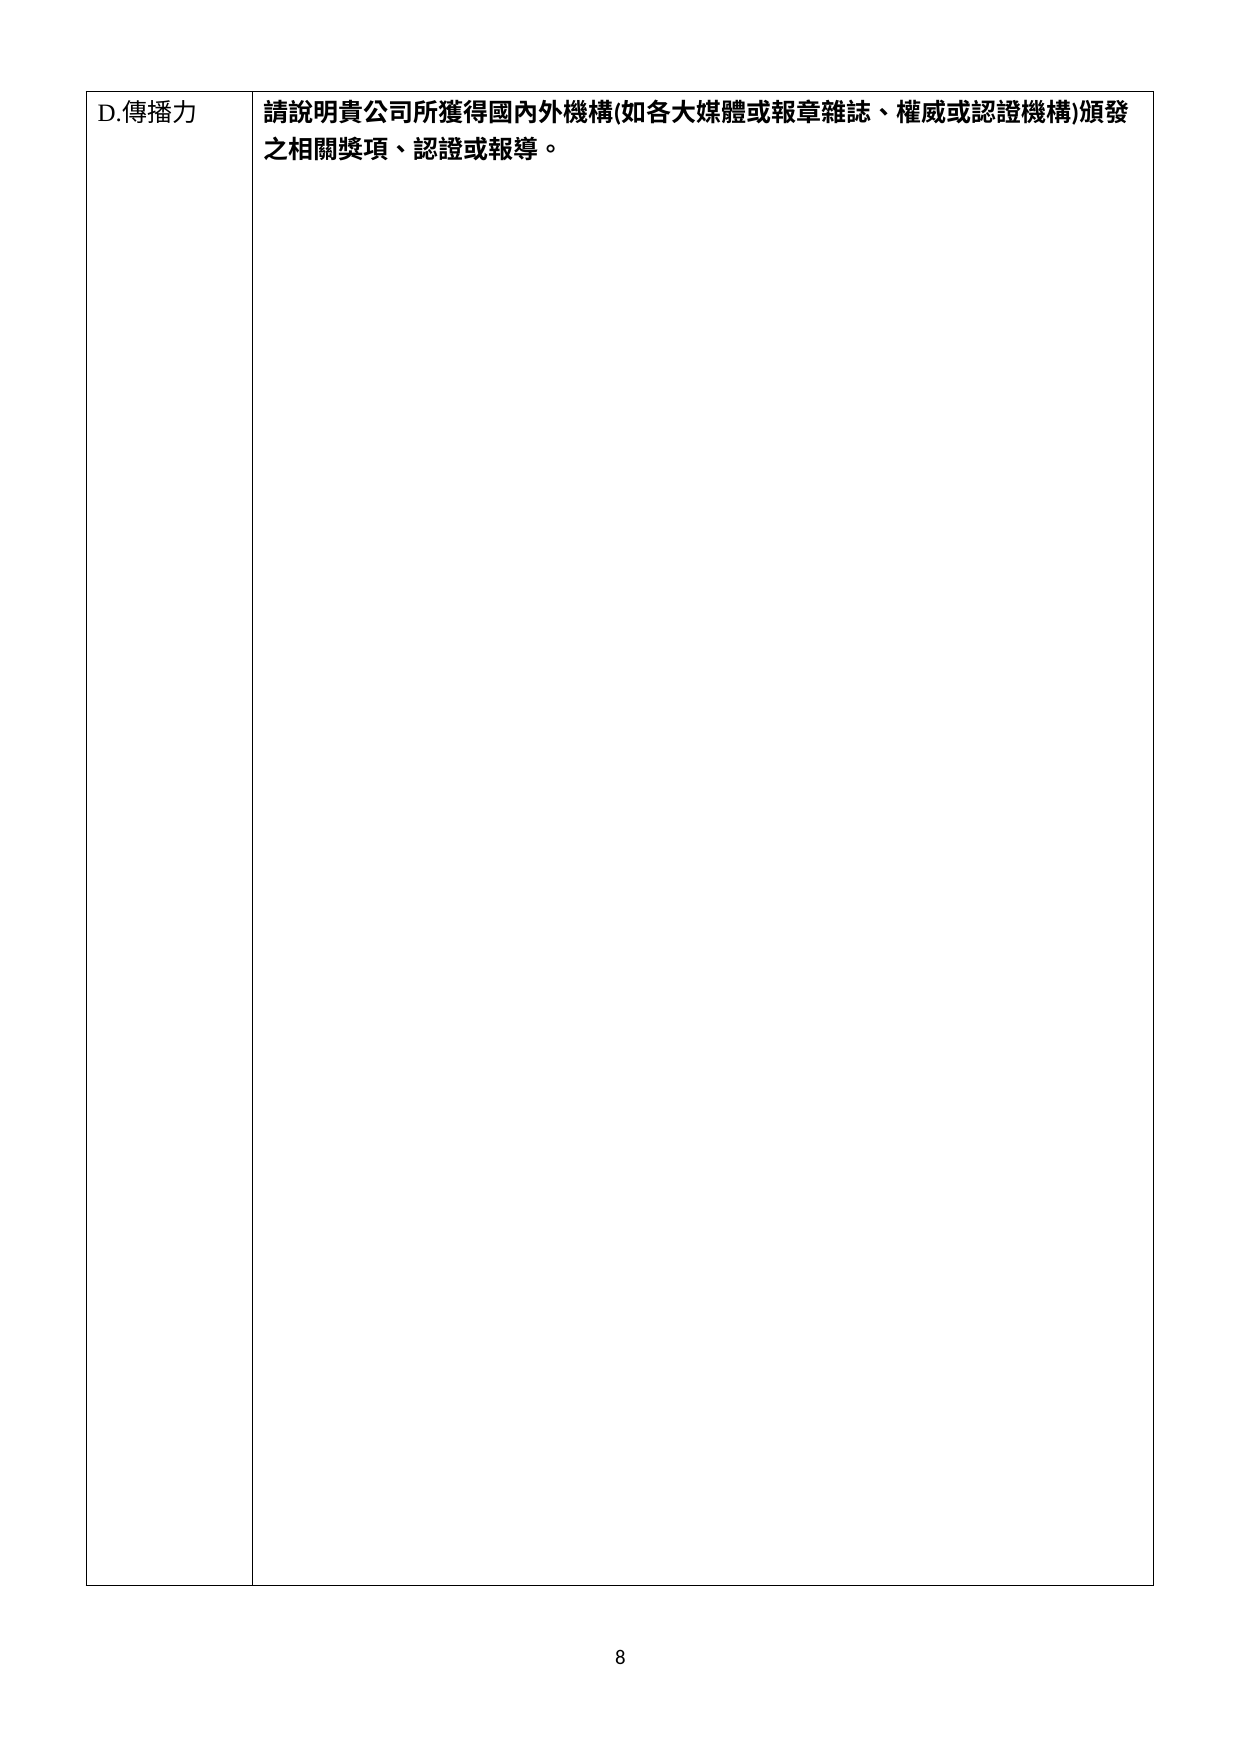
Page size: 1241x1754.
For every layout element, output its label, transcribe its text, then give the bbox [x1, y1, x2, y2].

table_cell D.傳播力 [87, 92, 252, 1585]
table_cell 請說明貴公司所獲得國內外機構(如各大媒體或報章雜誌、權威或認證機構)頒發之相關獎項、認證或報導。 [253, 92, 1153, 1585]
